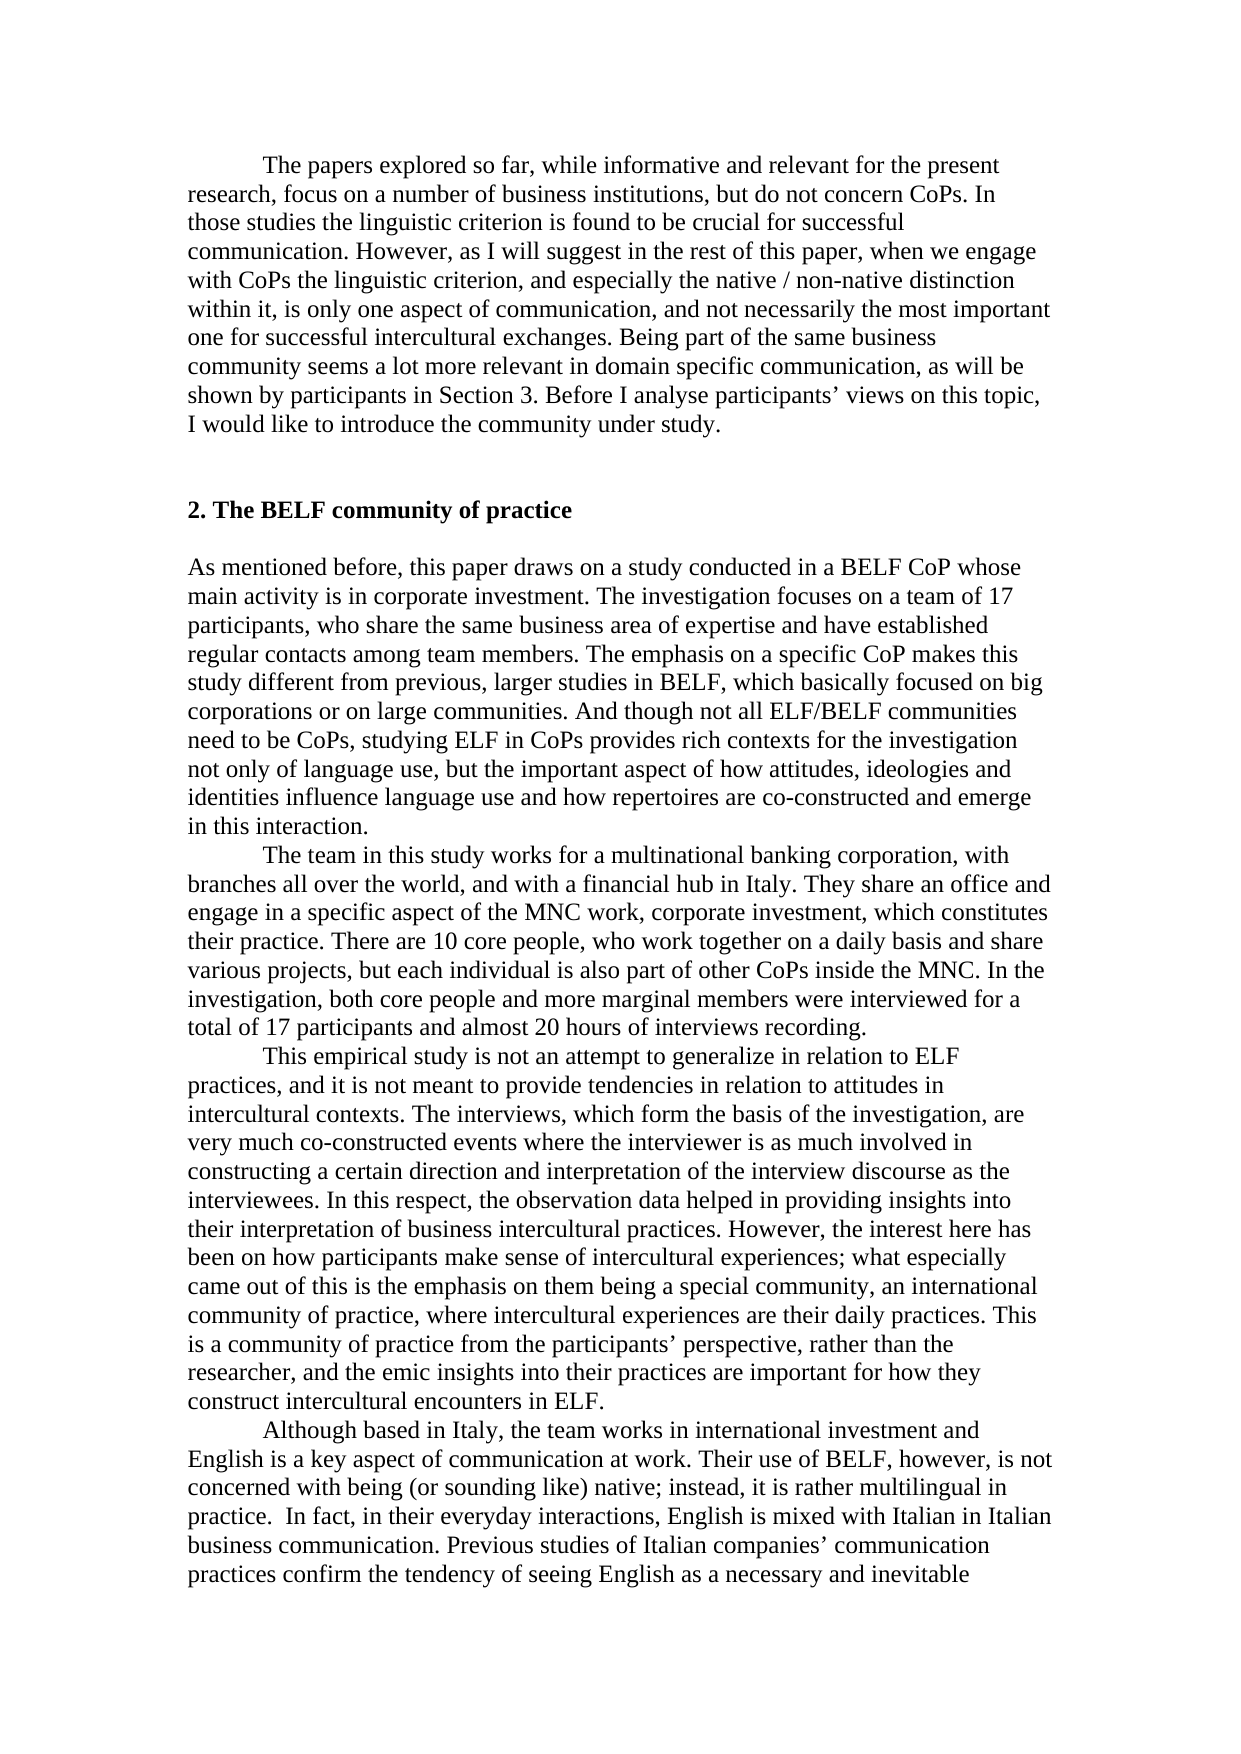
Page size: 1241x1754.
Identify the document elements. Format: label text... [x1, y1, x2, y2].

text The papers explored so far, while informative and relevant for the present research, focus on a number of business institutions, but do not concern CoPs. In those studies the linguistic criterion is found to be crucial for successful communication. However, as I will suggest in the rest of this paper, when we engage with CoPs the linguistic criterion, and especially the native / non-native distinction within it, is only one aspect of communication, and not necessarily the most important one for successful intercultural exchanges. Being part of the same business community seems a lot more relevant in domain specific communication, as will be shown by participants in Section 3. Before I analyse participants’ views on this topic, I would like to introduce the community under study. [187, 150, 1053, 437]
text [187, 1415, 1053, 1587]
text The team in this study works for a multinational banking corporation, with branches all over the world, and with a financial hub in Italy. They share an office and engage in a specific aspect of the MNC work, corporate investment, which constitutes their practice. There are 10 core people, who work together on a daily basis and share various projects, but each individual is also part of other CoPs inside the MNC. In the investigation, both core people and more marginal members were interviewed for a total of 17 participants and almost 20 hours of interviews recording. [187, 840, 1053, 1041]
text As mentioned before, this paper draws on a study conducted in a BELF CoP whose main activity is in corporate investment. The investigation focuses on a team of 17 participants, who share the same business area of expertise and have established regular contacts among team members. The emphasis on a specific CoP makes this study different from previous, larger studies in BELF, which basically focused on big corporations or on large communities. And though not all ELF/BELF communities need to be CoPs, studying ELF in CoPs provides rich contexts for the investigation not only of language use, but the important aspect of how attitudes, ideologies and identities influence language use and how repertoires are co-constructed and emerge in this interaction. [187, 552, 1053, 840]
text 2. The BELF community of practice [187, 495, 1053, 524]
text This empirical study is not an attempt to generalize in relation to ELF practices, and it is not meant to provide tendencies in relation to attitudes in intercultural contexts. The interviews, which form the basis of the investigation, are very much co-constructed events where the interviewer is as much involved in constructing a certain direction and interpretation of the interview discourse as the interviewees. In this respect, the observation data helped in providing insights into their interpretation of business intercultural practices. However, the interest here has been on how participants make sense of intercultural experiences; what especially came out of this is the emphasis on them being a special community, an international community of practice, where intercultural experiences are their daily practices. This is a community of practice from the participants’ perspective, rather than the researcher, and the emic insights into their practices are important for how they construct intercultural encounters in ELF. [187, 1041, 1053, 1415]
